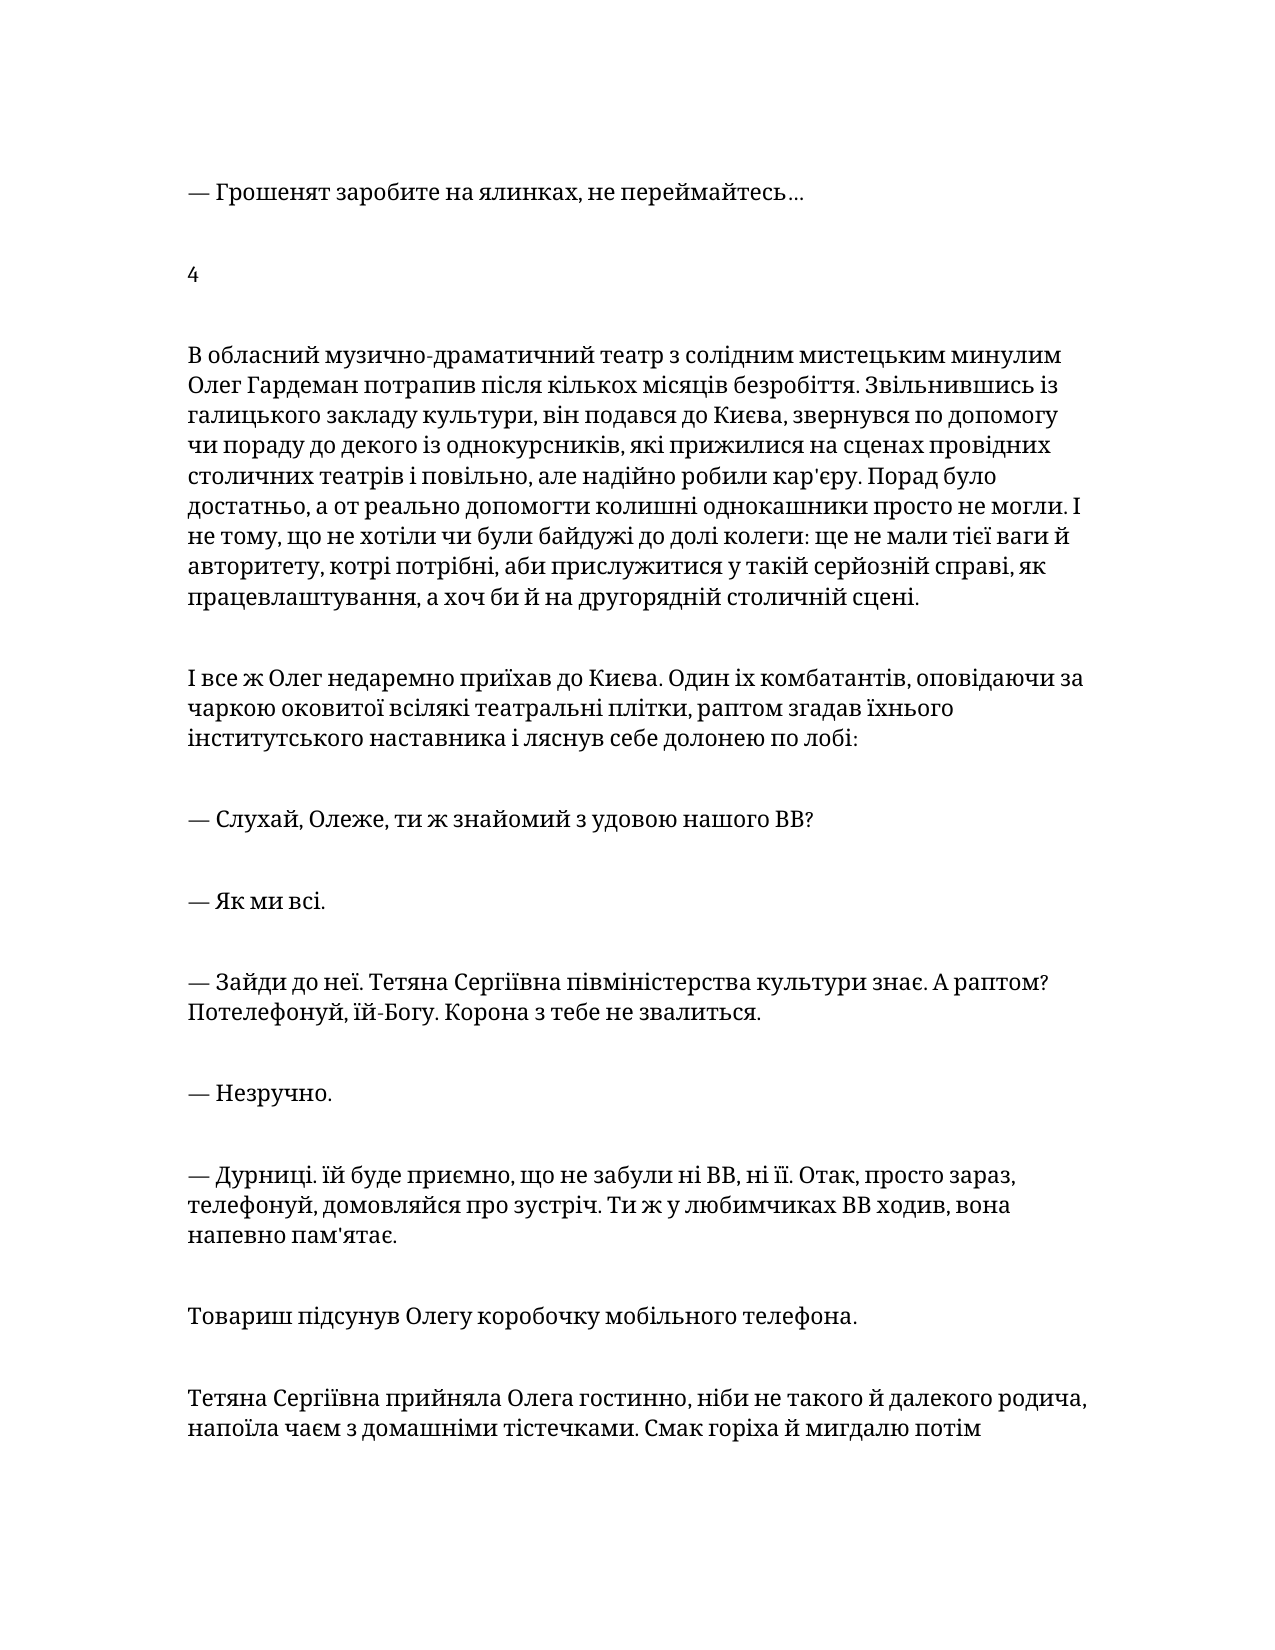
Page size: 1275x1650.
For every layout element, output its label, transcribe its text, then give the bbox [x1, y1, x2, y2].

text — Незручно. [187, 1051, 1087, 1108]
text — Як ми всі. [187, 858, 1087, 915]
text 4 [187, 231, 1087, 288]
text — Зайди до неї. Тетяна Сергіївна півміністерства культури знає. А раптом? Потелефонуй, їй-Богу. Корона з тебе не звалиться. [187, 939, 1087, 1026]
text В обласний музично-драматичний театр з солідним мистецьким минулим Олег Гардеман потрапив після кількох місяців безробіття. Звільнившись із галицького закладу культури, він подався до Києва, звернувся по допомогу чи пораду до декого із однокурсників, які прижилися на сценах провідних столичних театрів і повільно, але надійно робили кар'єру. Порад було достатньо, а от реально допомогти колишні однокашники просто не могли. І не тому, що не хотіли чи були байдужі до долі колеги: ще не мали тієї ваги й авторитету, котрі потрібні, аби прислужитися у такій серйозній справі, як працевлаштування, а хоч би й на другорядній столичній сцені. [187, 312, 1087, 611]
text І все ж Олег недаремно приїхав до Києва. Один іх комбатантів, оповідаючи за чаркою оковитої всілякі театральні плітки, раптом згадав їхнього інститутського наставника і ляснув себе долонею по лобі: [187, 635, 1087, 752]
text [187, 1355, 1087, 1442]
text — Дурниці. їй буде приємно, що не забули ні ВВ, ні її. Отак, просто зараз, телефонуй, домовляйся про зустріч. Ти ж у любимчиках ВВ ходив, вона напевно пам'ятає. [187, 1132, 1087, 1249]
text Товариш підсунув Олегу коробочку мобільного телефона. [187, 1274, 1087, 1331]
text — Слухай, Олеже, ти ж знайомий з удовою нашого ВВ? [187, 777, 1087, 834]
text — Грошенят заробите на ялинках, не переймайтесь… [187, 150, 1087, 207]
